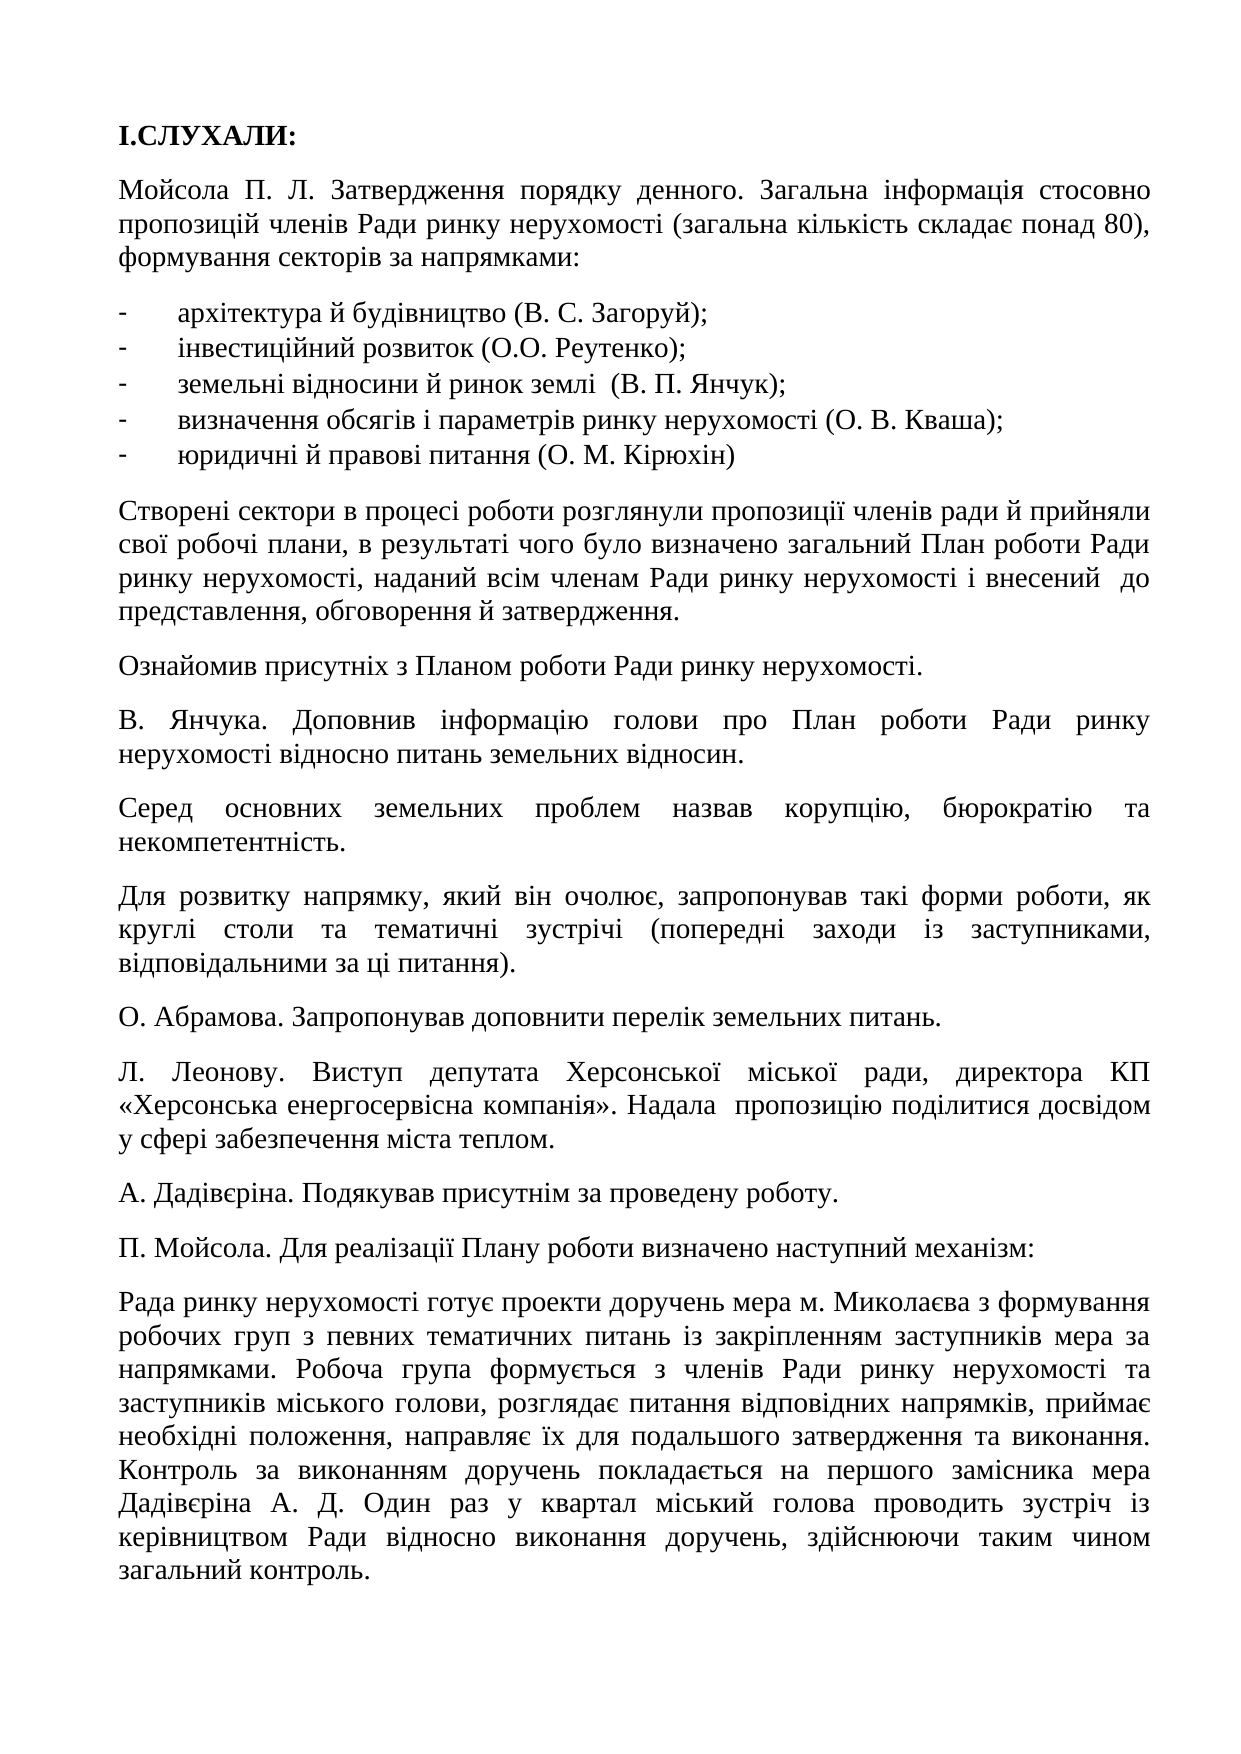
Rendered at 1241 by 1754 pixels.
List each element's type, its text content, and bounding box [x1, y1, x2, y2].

list юридичні й правові питання (О. М. Кірюхін) [118, 436, 1152, 472]
text П. Мойсола. Для реалізації Плану роботи визначено наступний механізм: [118, 1230, 1152, 1263]
text Створені сектори в процесі роботи розглянули пропозиції членів ради й прийняли свої робочі плани, в результаті чого було визначено загальний План роботи Ради ринку нерухомості, наданий всім членам Ради ринку нерухомості і внесений до представлення, обговорення й затвердження. [118, 493, 1152, 627]
list земельні відносини й ринок землі (В. П. Янчук); [118, 365, 1152, 401]
list визначення обсягів і параметрів ринку нерухомості (О. В. Кваша); [118, 401, 1152, 436]
list архітектура й будівництво (В. С. Загоруй); [118, 294, 1152, 329]
list інвестиційний розвиток (О.О. Реутенко); [118, 329, 1152, 365]
text А. Дадівєріна. Подякував присутнім за проведену роботу. [118, 1175, 1152, 1209]
text Рада ринку нерухомості готує проекти доручень мера м. Миколаєва з формування робочих груп з певних тематичних питань із закріпленням заступників мера за напрямками. Робоча група формується з членів Ради ринку нерухомості та заступників міського голови, розглядає питання відповідних напрямків, приймає необхідні положення, направляє їх для подальшого затвердження та виконання. Контроль за виконанням доручень покладається на першого замісника мера Дадівєріна А. Д. Один раз у квартал міський голова проводить зустріч із керівництвом Ради відносно виконання доручень, здійснюючи таким чином загальний контроль. [118, 1284, 1152, 1586]
text Ознайомив присутніх з Планом роботи Ради ринку нерухомості. [118, 648, 1152, 681]
text В. Янчука. Доповнив інформацію голови про План роботи Ради ринку нерухомості відносно питань земельних відносин. [118, 702, 1152, 769]
text Л. Леонову. Виступ депутата Херсонської міської ради, директора КП «Херсонська енергосервісна компанія». Надала пропозицію поділитися досвідом у сфері забезпечення міста теплом. [118, 1054, 1152, 1154]
text Мойсола П. Л. Затвердження порядку денного. Загальна інформація стосовно пропозицій членів Ради ринку нерухомості (загальна кількість складає понад 80), формування секторів за напрямками: [118, 172, 1152, 273]
text Для розвитку напрямку, який він очолює, запропонував такі форми роботи, як круглі столи та тематичні зустрічі (попередні заходи із заступниками, відповідальними за ці питання). [118, 878, 1152, 979]
text Серед основних земельних проблем назвав корупцію, бюрократію та некомпетентність. [118, 790, 1152, 857]
text О. Абрамова. Запропонував доповнити перелік земельних питань. [118, 999, 1152, 1033]
text I.СЛУХАЛИ: [118, 118, 1152, 152]
